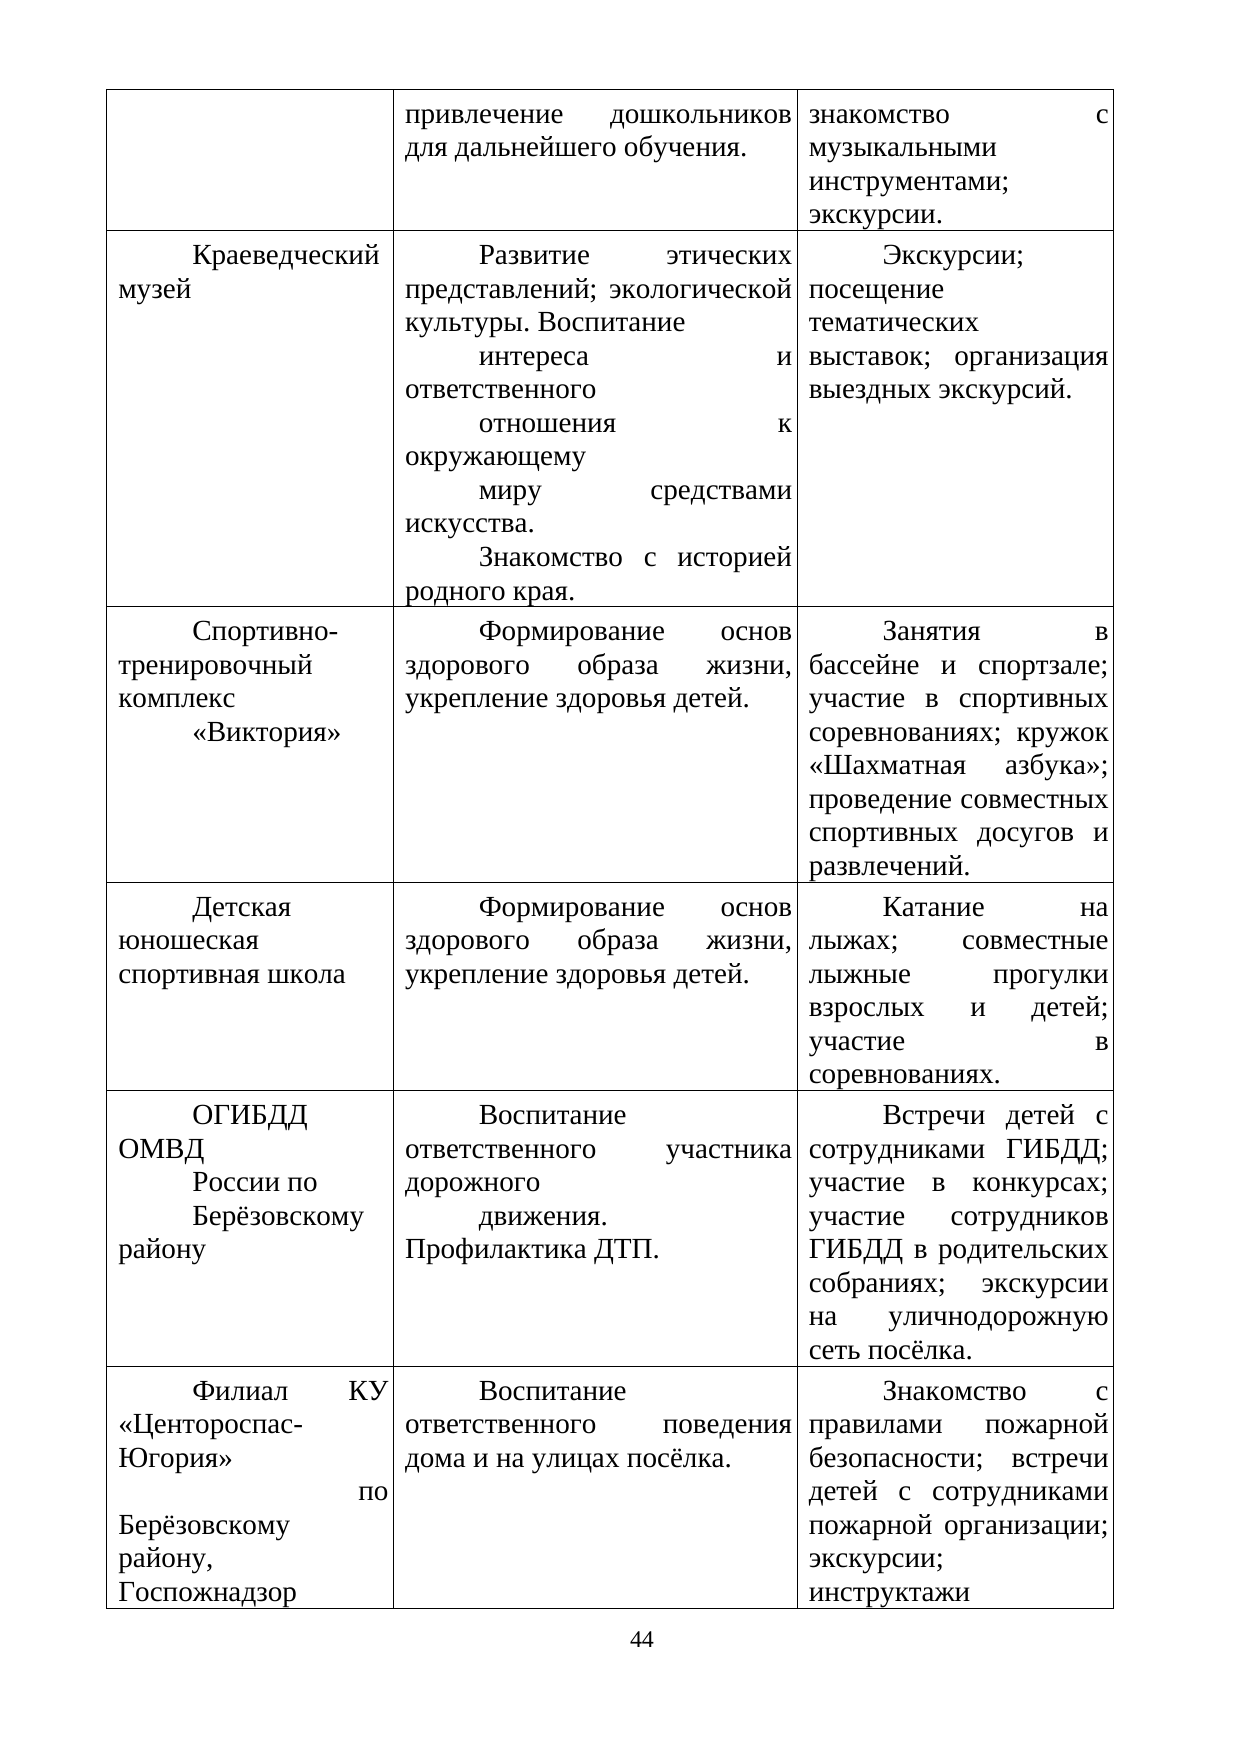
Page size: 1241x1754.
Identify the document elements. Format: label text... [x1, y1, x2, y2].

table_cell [394, 90, 797, 230]
table_cell Спортивно-тренировочный комплекс «Виктория» [107, 607, 393, 882]
table_cell Встречи детей с сотрудниками ГИБДД; участие в конкурсах; участие сотрудников ГИБДД в родительских собраниях; экскурсии на уличнодорожную сеть посёлка. [798, 1091, 1113, 1366]
table_cell Катание на лыжах; совместные лыжные прогулки взрослых и детей; участие в соревнованиях. [798, 883, 1113, 1090]
table_cell Занятия в бассейне и спортзале; участие в спортивных соревнованиях; кружок «Шахматная азбука»; проведение совместных спортивных досугов и развлечений. [798, 607, 1113, 882]
table_cell Детская юношеская спортивная школа [107, 883, 393, 1090]
table_cell Краеведческий музей [107, 231, 393, 606]
table_cell Формирование основ здорового образа жизни, укрепление здоровья детей. [394, 883, 797, 1090]
table_cell Экскурсии; посещение тематических выставок; организация выездных экскурсий. [798, 231, 1113, 606]
table_cell Формирование основ здорового образа жизни, укрепление здоровья детей. [394, 607, 797, 882]
table_cell Развитие этических представлений; экологической культуры. Воспитание интереса и ответственного отношения к окружающему миру средствами искусства. Знакомство с историей родного края. [394, 231, 797, 606]
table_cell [107, 90, 393, 230]
table_cell Воспитание ответственного участника дорожного движения. Профилактика ДТП. [394, 1091, 797, 1366]
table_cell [798, 90, 1113, 230]
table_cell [798, 1367, 1113, 1608]
table_cell ОГИБДД ОМВД России по Берёзовскому району [107, 1091, 393, 1366]
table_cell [107, 1367, 393, 1608]
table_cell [394, 1367, 797, 1608]
